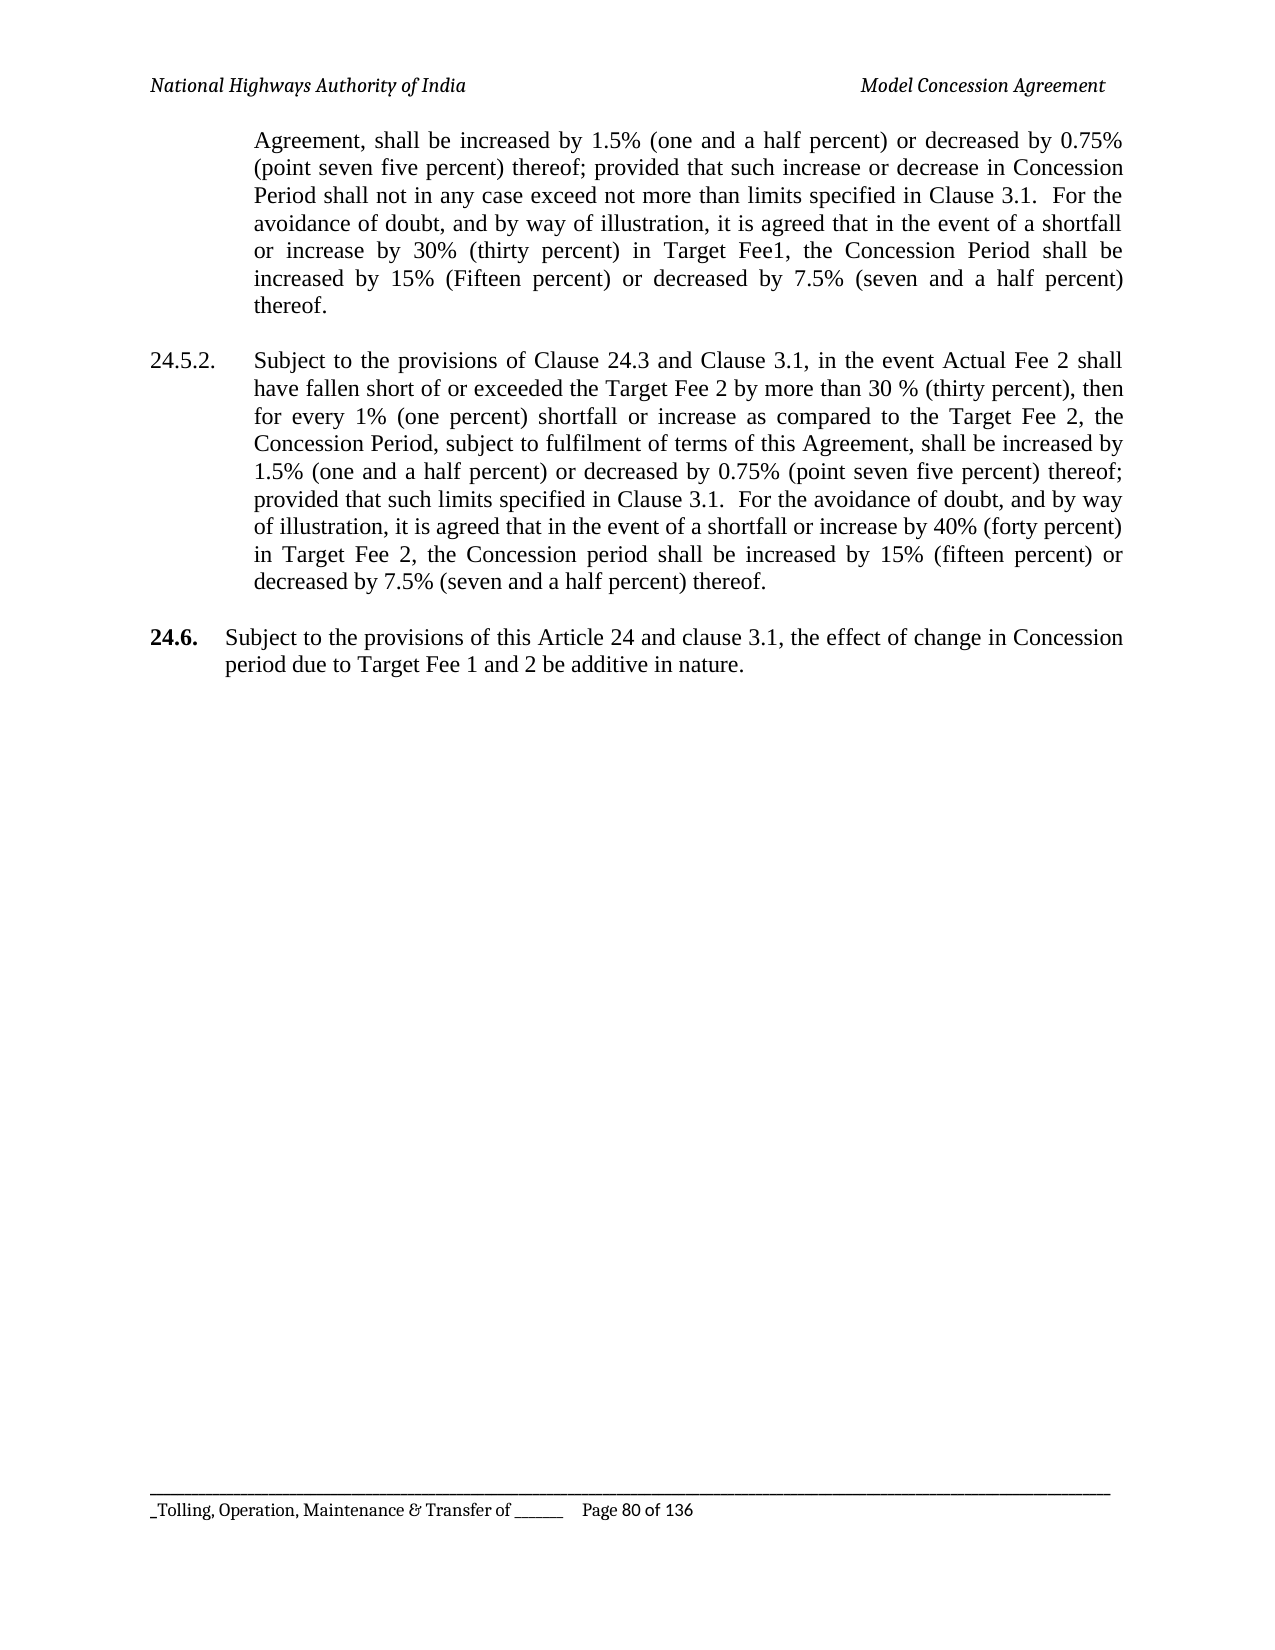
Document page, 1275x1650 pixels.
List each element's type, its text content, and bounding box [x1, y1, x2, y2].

list Subject to the provisions of this Article 24 and clause 3.1, the effect of change in Concession period due to Target Fee 1 and 2 be additive in nature. [150, 623, 1125, 678]
list Agreement, shall be increased by 1.5% (one and a half percent) or decreased by 0.75% (point seven five percent) thereof; provided that such increase or decrease in Concession Period shall not in any case exceed not more than limits specified in Clause 3.1. For the avoidance of doubt, and by way of illustration, it is agreed that in the event of a shortfall or increase by 30% (thirty percent) in Target Fee1, the Concession Period shall be increased by 15% (Fifteen percent) or decreased by 7.5% (seven and a half percent) thereof. [253, 126, 1125, 319]
list Subject to the provisions of Clause 24.3 and Clause 3.1, in the event Actual Fee 2 shall have fallen short of or exceeded the Target Fee 2 by more than 30 % (thirty percent), then for every 1% (one percent) shortfall or increase as compared to the Target Fee 2, the Concession Period, subject to fulfilment of terms of this Agreement, shall be increased by 1.5% (one and a half percent) or decreased by 0.75% (point seven five percent) thereof; provided that such limits specified in Clause 3.1. For the avoidance of doubt, and by way of illustration, it is agreed that in the event of a shortfall or increase by 40% (forty percent) in Target Fee 2, the Concession period shall be increased by 15% (fifteen percent) or decreased by 7.5% (seven and a half percent) thereof. [150, 347, 1125, 595]
